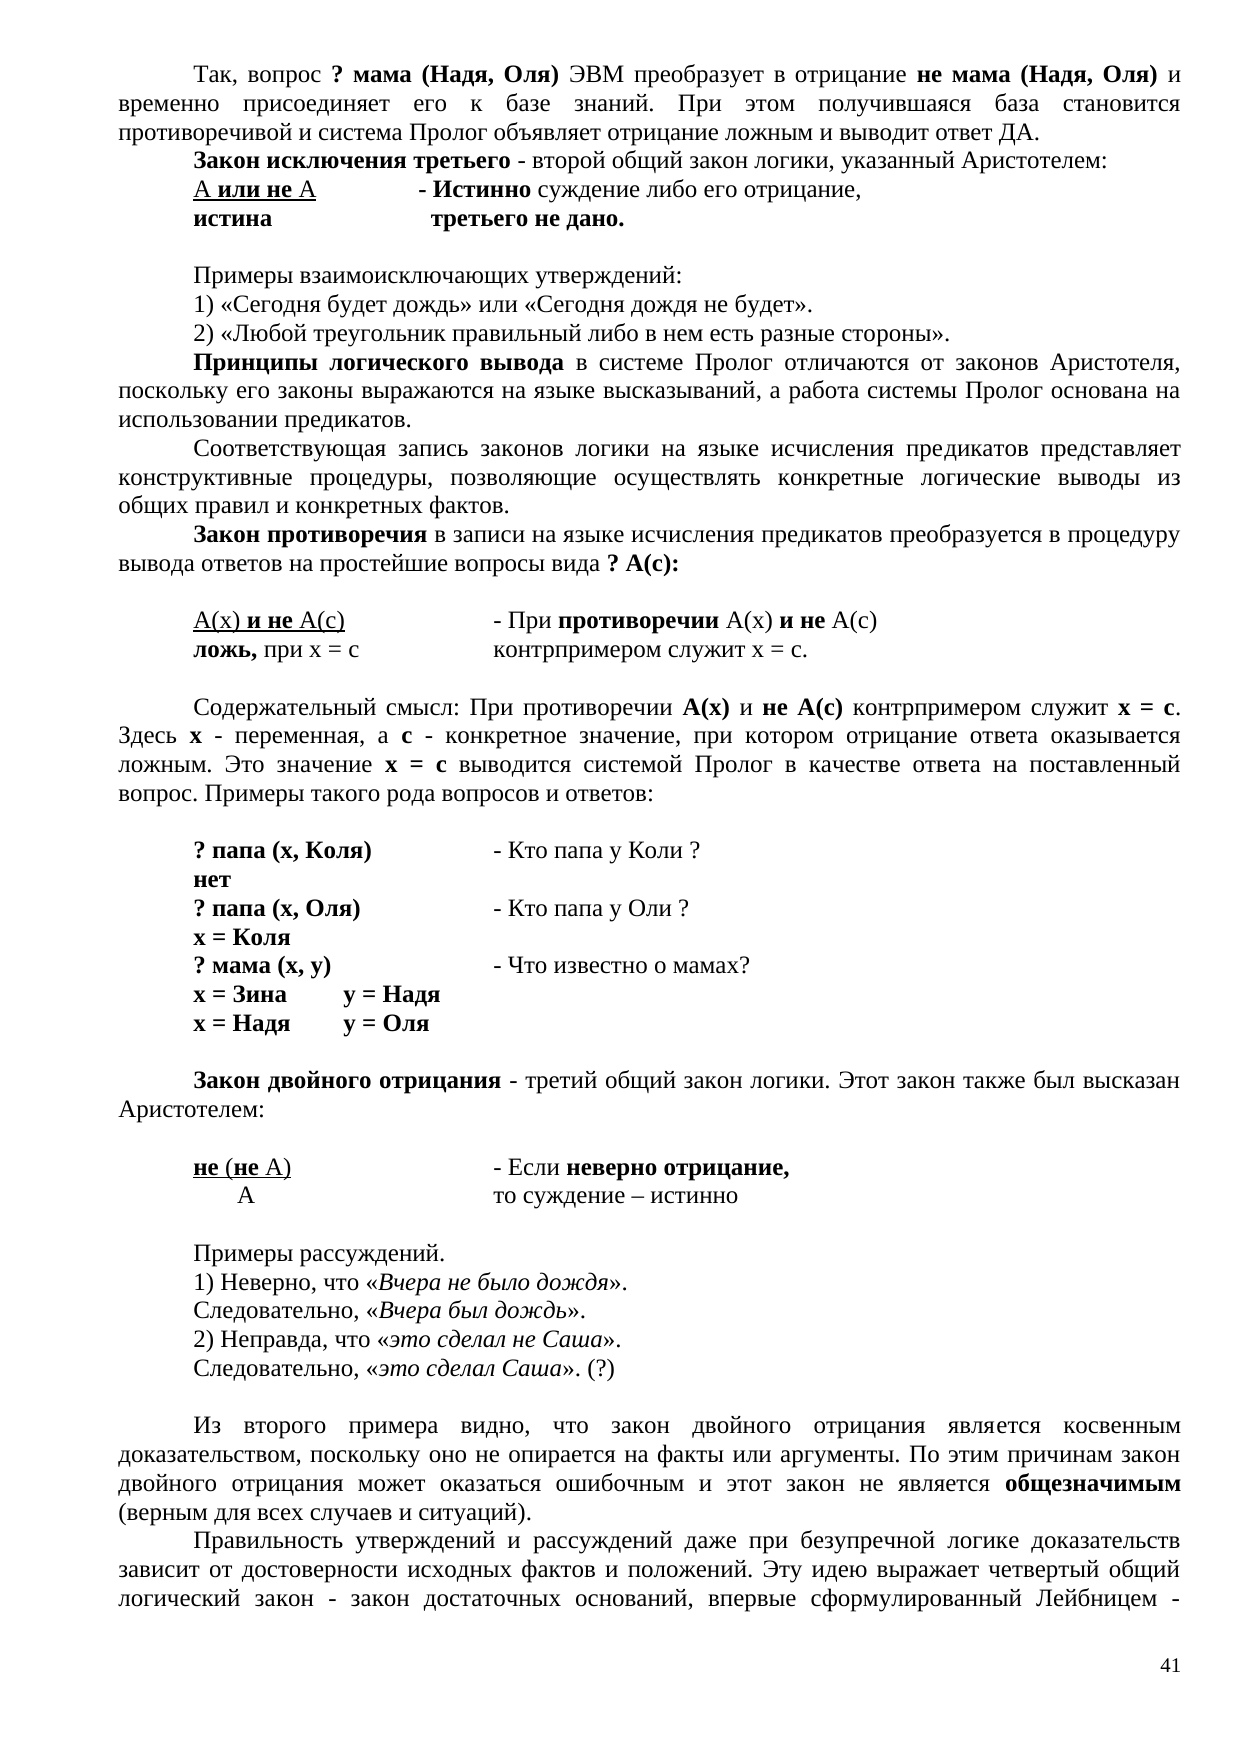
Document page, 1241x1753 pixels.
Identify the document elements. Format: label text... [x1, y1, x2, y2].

text ? папа (х, Коля) - Кто папа у Коли ? [118, 835, 1181, 864]
text 2) «Любой треугольник правильный либо в нем есть разные стороны». [118, 318, 1181, 347]
text нет [118, 864, 1181, 893]
text Соответствующая запись законов логики на языке исчисления предикатов представляет конструктивные процедуры, позволяющие осуществлять конкретные логические выводы из общих правил и конкретных фактов. [118, 433, 1181, 519]
text Так, вопрос ? мама (Надя, Оля) ЭВМ преобразует в отрицание не мама (Надя, Оля) и временно присоединяет его к базе знаний. При этом получившаяся база становится противоречивой и система Пролог объявляет отрицание ложным и выводит ответ ДА. [118, 59, 1181, 145]
text 1) «Сегодня будет дождь» или «Сегодня дождя не будет». [118, 289, 1181, 318]
text истина третьего не дано. [118, 203, 1181, 232]
text Содержательный смысл: При противоречии А(х) и не А(с) контрпримером служит х = с. Здесь х - переменная, а с - конкретное значение, при котором отрицание ответа оказывается ложным. Это значение х = с выводится системой Пролог в качестве ответа на поставленный вопрос. Примеры такого рода вопросов и ответов: [118, 692, 1181, 807]
text 2) Неправда, что «это сделал не Саша». [118, 1324, 1181, 1353]
text Следовательно, «это сделал Саша». (?) [118, 1353, 1181, 1382]
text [118, 1525, 1181, 1612]
text А(х) и не А(с) - При противоречии А(х) и не А(с) [118, 605, 1181, 634]
text не (не А) - Если неверно отрицание, [118, 1152, 1181, 1180]
text А то суждение – истинно [118, 1180, 1181, 1209]
text А или не А - Истинно суждение либо его отрицание, [118, 174, 1181, 203]
text Из второго примера видно, что закон двойного отрицания является косвенным доказательством, поскольку оно не опирается на факты или аргументы. По этим причинам закон двойного отрицания может оказаться ошибочным и этот закон не является общезначимым (верным для всех случаев и ситуаций). [118, 1410, 1181, 1525]
text ? папа (х, Оля) - Кто папа у Оли ? [118, 893, 1181, 922]
text ? мама (х, у) - Что известно о мамах? [118, 950, 1181, 979]
text Закон двойного отрицания - третий общий закон логики. Этот закон также был высказан Аристотелем: [118, 1065, 1181, 1123]
text Закон исключения третьего - второй общий закон логики, указанный Аристотелем: [118, 145, 1181, 174]
text Примеры взаимоисключающих утверждений: [118, 260, 1181, 289]
text х = Коля [118, 922, 1181, 950]
text ложь, при х = с контрпримером служит х = с. [118, 634, 1181, 663]
text 1) Неверно, что «Вчера не было дождя». [118, 1267, 1181, 1295]
text Закон противоречия в записи на языке исчисления предикатов преобразуется в процедуру вывода ответов на простейшие вопросы вида ? А(с): [118, 519, 1181, 577]
text Следовательно, «Вчера был дождь». [193, 1295, 1181, 1324]
text Примеры рассуждений. [118, 1238, 1181, 1267]
text х = Зина у = Надя [118, 979, 1181, 1008]
text Принципы логического вывода в системе Пролог отличаются от законов Аристотеля, поскольку его законы выражаются на языке высказываний, а работа системы Пролог основана на использовании предикатов. [118, 347, 1181, 433]
text х = Надя у = Оля [118, 1008, 1181, 1037]
